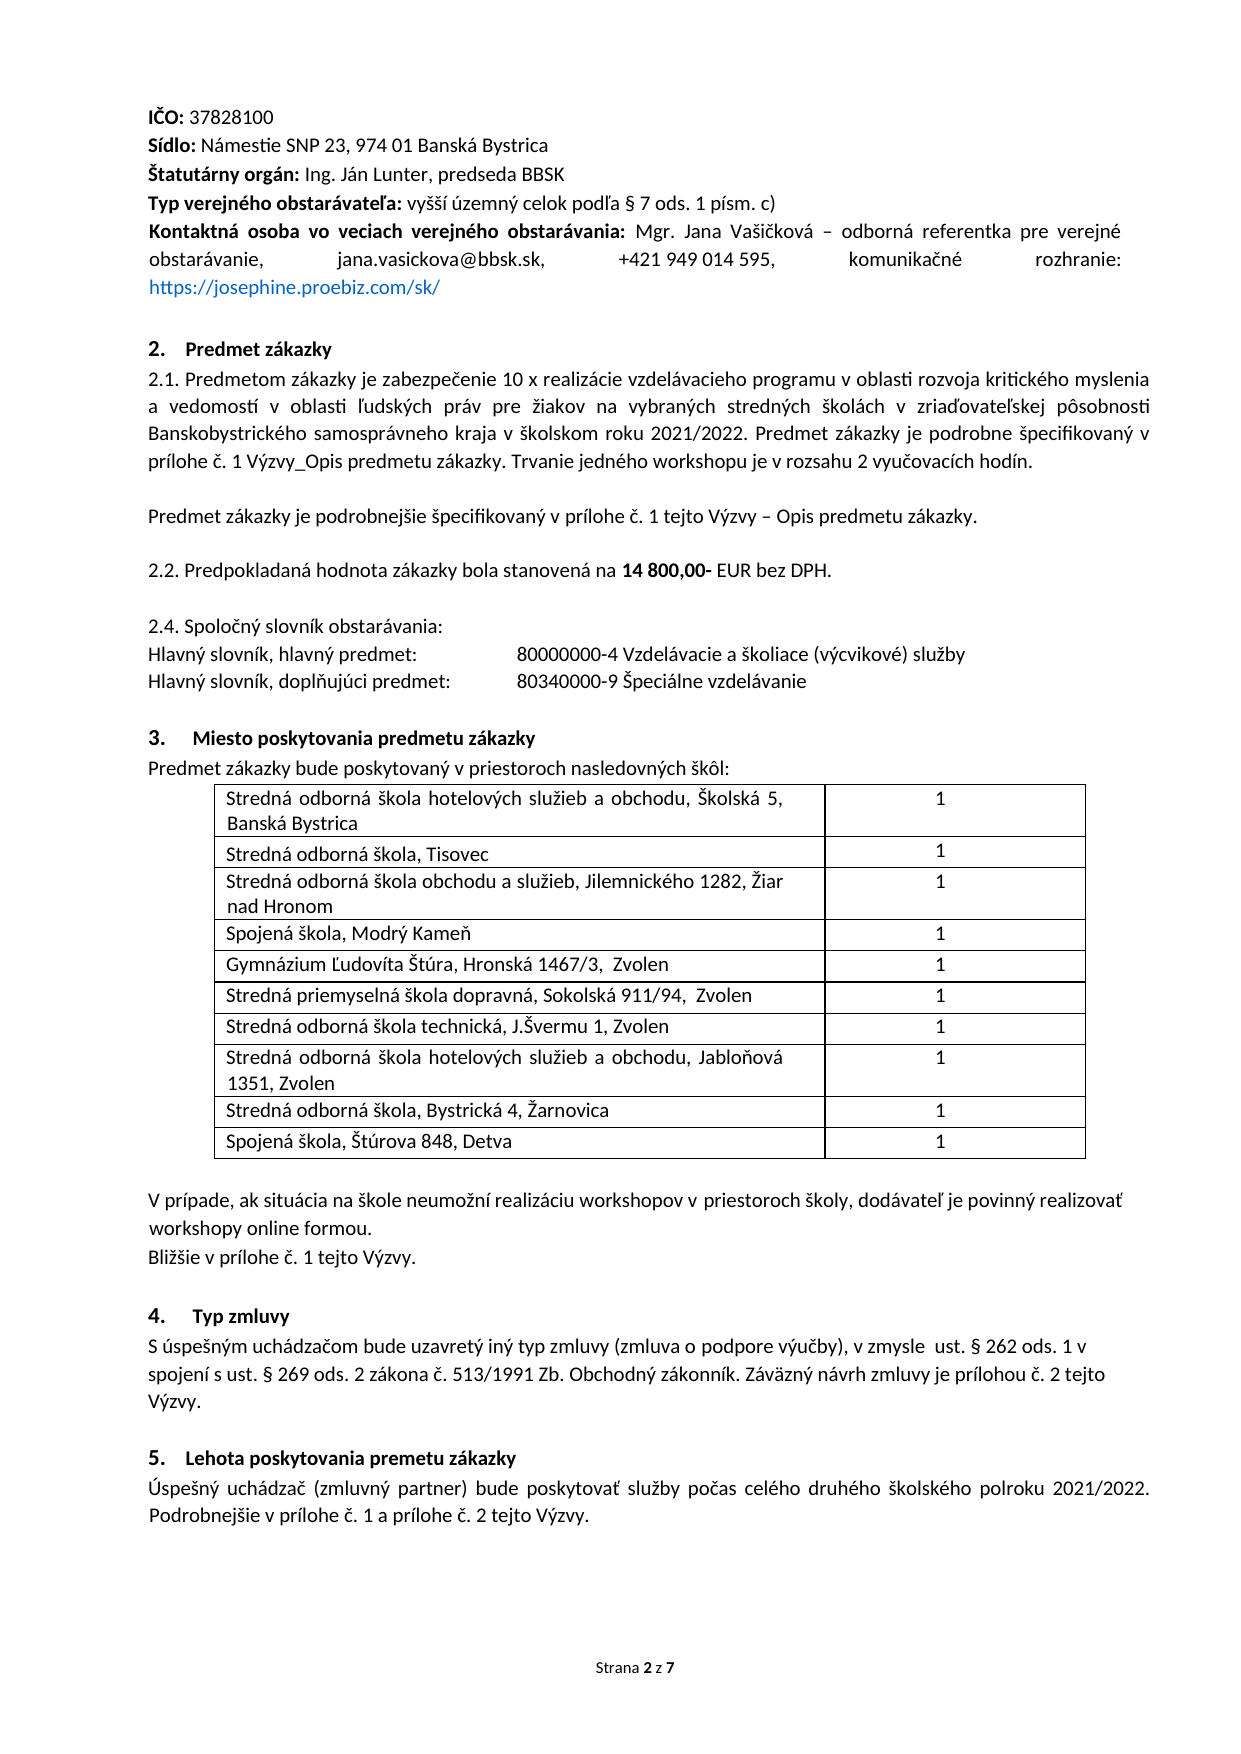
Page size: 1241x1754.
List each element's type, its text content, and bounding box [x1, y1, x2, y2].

text Bližšie v prílohe č. 1 tejto Výzvy. [148, 1244, 1123, 1269]
table_cell 1 [826, 1097, 1085, 1127]
table_cell 1 [826, 1014, 1085, 1043]
table_cell 1 [826, 1128, 1085, 1158]
text 2.4. Spoločný slovník obstarávania: [148, 613, 1152, 639]
subtitle Lehota poskytovania premetu zákazky [148, 1443, 1123, 1471]
table_cell Gymnázium Ľudovíta Štúra, Hronská 1467/3, Zvolen [215, 951, 824, 981]
subtitle Typ zmluvy [148, 1301, 1123, 1329]
table_cell Spojená škola, Modrý Kameň [215, 920, 824, 950]
text Predmet zákazky je podrobnejšie špecifikovaný v prílohe č. 1 tejto Výzvy – Opis predmetu zákazky. [148, 503, 1152, 528]
table_header Stredná odborná škola hotelových služieb a obchodu, Školská 5, Banská Bystrica [215, 785, 824, 836]
text Štatutárny orgán: Ing. Ján Lunter, predseda BBSK [148, 161, 1122, 187]
table_cell 1 [826, 951, 1085, 981]
text Typ verejného obstarávateľa: vyšší územný celok podľa § 7 ods. 1 písm. c) [148, 190, 1122, 215]
text 2.1. Predmetom zákazky je zabezpečenie 10 x realizácie vzdelávacieho programu v oblasti rozvoja kritického myslenia a vedomostí v oblasti ľudských práv pre žiakov na vybraných stredných školách v zriaďovateľskej pôsobnosti Banskobystrického samosprávneho kraja v školskom roku 2021/2022. Predmet zákazky je podrobne špecifikovaný v prílohe č. 1 Výzvy_Opis predmetu zákazky. Trvanie jedného workshopu je v rozsahu 2 vyučovacích hodín. [148, 366, 1152, 473]
table_cell 1 [826, 983, 1085, 1012]
text S úspešným uchádzačom bude uzavretý iný typ zmluvy (zmluva o podpore výučby), v zmysle ust. § 262 ods. 1 v spojení s ust. § 269 ods. 2 zákona č. 513/1991 Zb. Obchodný zákonník. Záväzný návrh zmluvy je prílohou č. 2 tejto Výzvy. [148, 1333, 1152, 1413]
table_cell Stredná priemyselná škola dopravná, Sokolská 911/94, Zvolen [215, 983, 824, 1012]
text Kontaktná osoba vo veciach verejného obstarávania: Mgr. Jana Vašičková – odborná referentka pre verejné obstarávanie, jana.vasickova@bbsk.sk, +421 949 014 595, komunikačné rozhranie: https://josephine.proebiz.com/sk/ [148, 218, 1122, 300]
text 2.2. Predpokladaná hodnota zákazky bola stanovená na 14 800,00- EUR bez DPH. [148, 558, 1122, 583]
table_cell 1 [826, 920, 1085, 950]
table_cell 1 [826, 837, 1085, 867]
table_header 1 [826, 785, 1085, 836]
table_cell Spojená škola, Štúrova 848, Detva [215, 1128, 824, 1158]
table_cell Stredná odborná škola, Tisovec [215, 837, 824, 867]
text Úspešný uchádzač (zmluvný partner) bude poskytovať služby počas celého druhého školského polroku 2021/2022. Podrobnejšie v prílohe č. 1 a prílohe č. 2 tejto Výzvy. [148, 1475, 1152, 1528]
text IČO: 37828100 [148, 104, 1122, 129]
text Hlavný slovník, doplňujúci predmet: 80340000-9 Špeciálne vzdelávanie [148, 668, 1152, 694]
table_cell Stredná odborná škola obchodu a služieb, Jilemnického 1282, Žiar nad Hronom [215, 868, 824, 919]
subtitle Miesto poskytovania predmetu zákazky [148, 723, 1123, 751]
table_cell Stredná odborná škola, Bystrická 4, Žarnovica [215, 1097, 824, 1127]
text Hlavný slovník, hlavný predmet: 80000000-4 Vzdelávacie a školiace (výcvikové) služby [148, 641, 1152, 666]
table_cell Stredná odborná škola technická, J.Švermu 1, Zvolen [215, 1014, 824, 1043]
text Predmet zákazky bude poskytovaný v priestoroch nasledovných škôl: [148, 755, 1123, 781]
subtitle Predmet zákazky [148, 334, 1123, 362]
table_cell 1 [826, 868, 1085, 919]
table_cell Stredná odborná škola hotelových služieb a obchodu, Jabloňová 1351, Zvolen [215, 1045, 824, 1096]
text Sídlo: Námestie SNP 23, 974 01 Banská Bystrica [148, 133, 1122, 158]
table_cell 1 [826, 1045, 1085, 1096]
text V prípade, ak situácia na škole neumožní realizáciu workshopov v priestoroch školy, dodávateľ je povinný realizovať workshopy online formou. [148, 1187, 1123, 1241]
